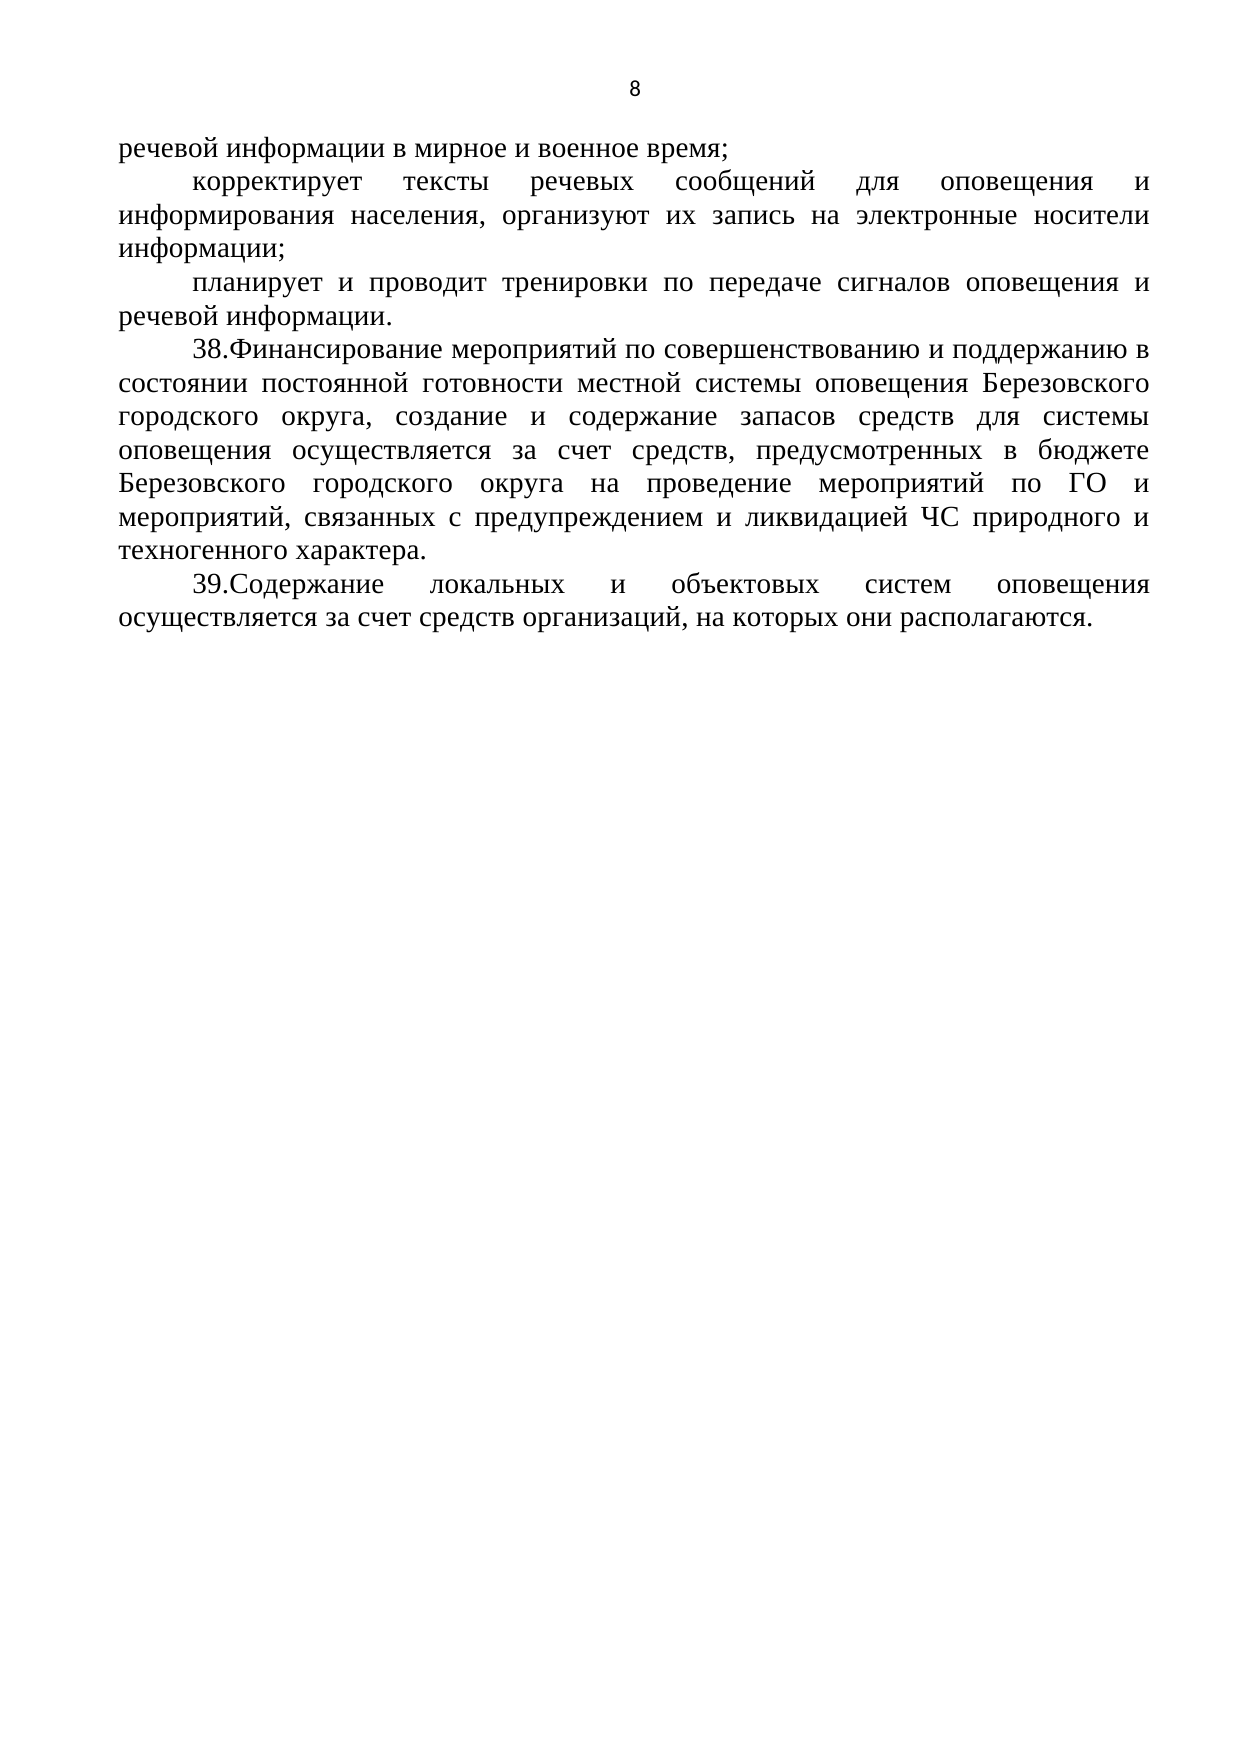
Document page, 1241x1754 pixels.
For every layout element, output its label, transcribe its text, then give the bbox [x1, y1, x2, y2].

text речевой информации в мирное и военное время; [118, 130, 1152, 163]
text 38.Финансирование мероприятий по совершенствованию и поддержанию в состоянии постоянной готовности местной системы оповещения Березовского городского округа, создание и содержание запасов средств для системы оповещения осуществляется за счет средств, предусмотренных в бюджете Березовского городского округа на проведение мероприятий по ГО и мероприятий, связанных с предупреждением и ликвидацией ЧС природного и техногенного характера. [118, 331, 1152, 566]
text 39.Содержание локальных и объектовых систем оповещения осуществляется за счет средств организаций, на которых они располагаются. [118, 566, 1152, 633]
text корректирует тексты речевых сообщений для оповещения и информирования населения, организуют их запись на электронные носители информации; [118, 163, 1152, 264]
text планирует и проводит тренировки по передаче сигналов оповещения и речевой информации. [118, 264, 1152, 331]
